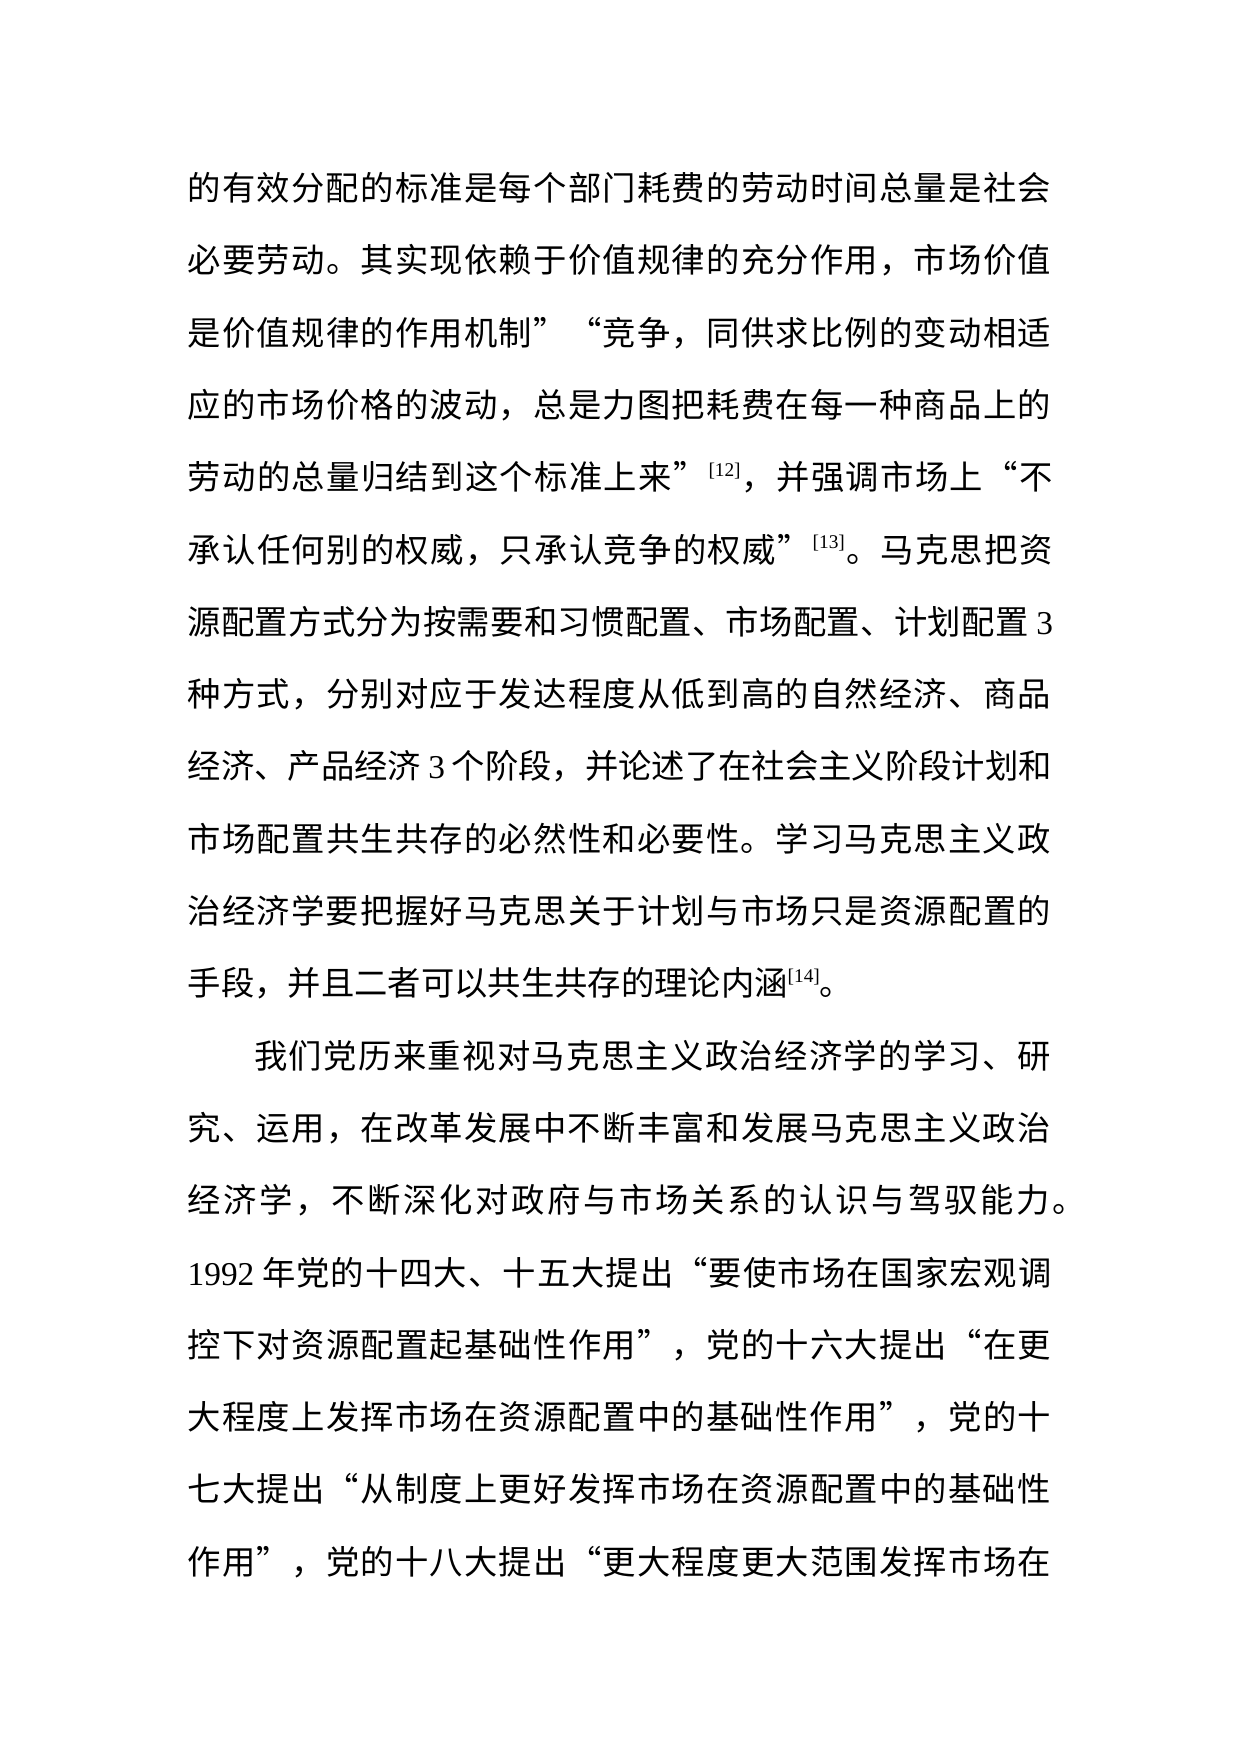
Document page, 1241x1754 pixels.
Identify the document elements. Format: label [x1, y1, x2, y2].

text [187, 1029, 1053, 1584]
text [187, 162, 1053, 1005]
